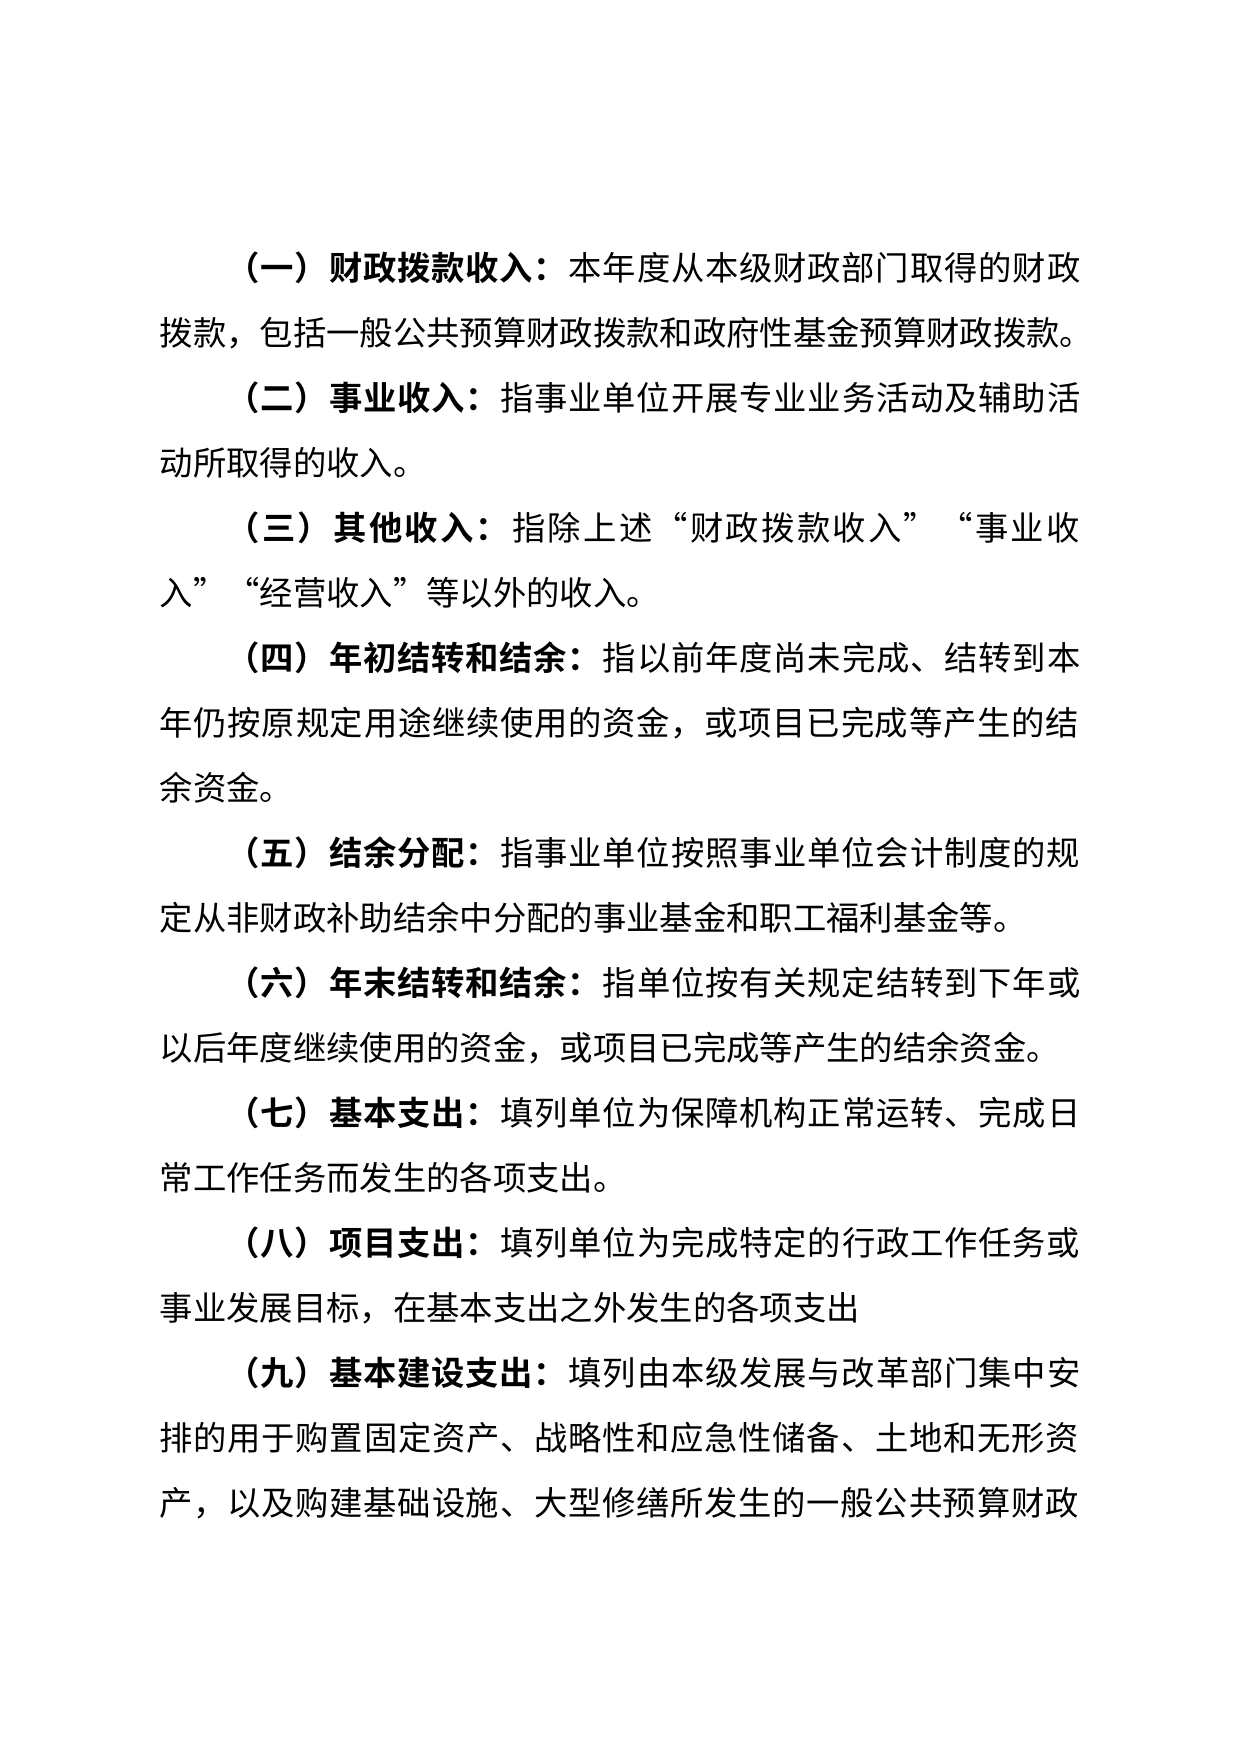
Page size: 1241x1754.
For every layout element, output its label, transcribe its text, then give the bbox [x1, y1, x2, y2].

text （三）其他收入：指除上述“财政拨款收入”“事业收入”“经营收入”等以外的收入。 [159, 493, 1081, 623]
text （五）结余分配：指事业单位按照事业单位会计制度的规定从非财政补助结余中分配的事业基金和职工福利基金等。 [159, 818, 1081, 948]
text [159, 1338, 1081, 1533]
text （二）事业收入：指事业单位开展专业业务活动及辅助活动所取得的收入。 [159, 363, 1081, 493]
text （四）年初结转和结余：指以前年度尚未完成、结转到本年仍按原规定用途继续使用的资金，或项目已完成等产生的结余资金。 [159, 623, 1081, 818]
text （七）基本支出：填列单位为保障机构正常运转、完成日常工作任务而发生的各项支出。 [159, 1078, 1081, 1208]
text （六）年末结转和结余：指单位按有关规定结转到下年或以后年度继续使用的资金，或项目已完成等产生的结余资金。 [159, 948, 1081, 1078]
text （八）项目支出：填列单位为完成特定的行政工作任务或事业发展目标，在基本支出之外发生的各项支出 [159, 1208, 1081, 1338]
text （一）财政拨款收入：本年度从本级财政部门取得的财政拨款，包括一般公共预算财政拨款和政府性基金预算财政拨款。 [159, 233, 1081, 363]
